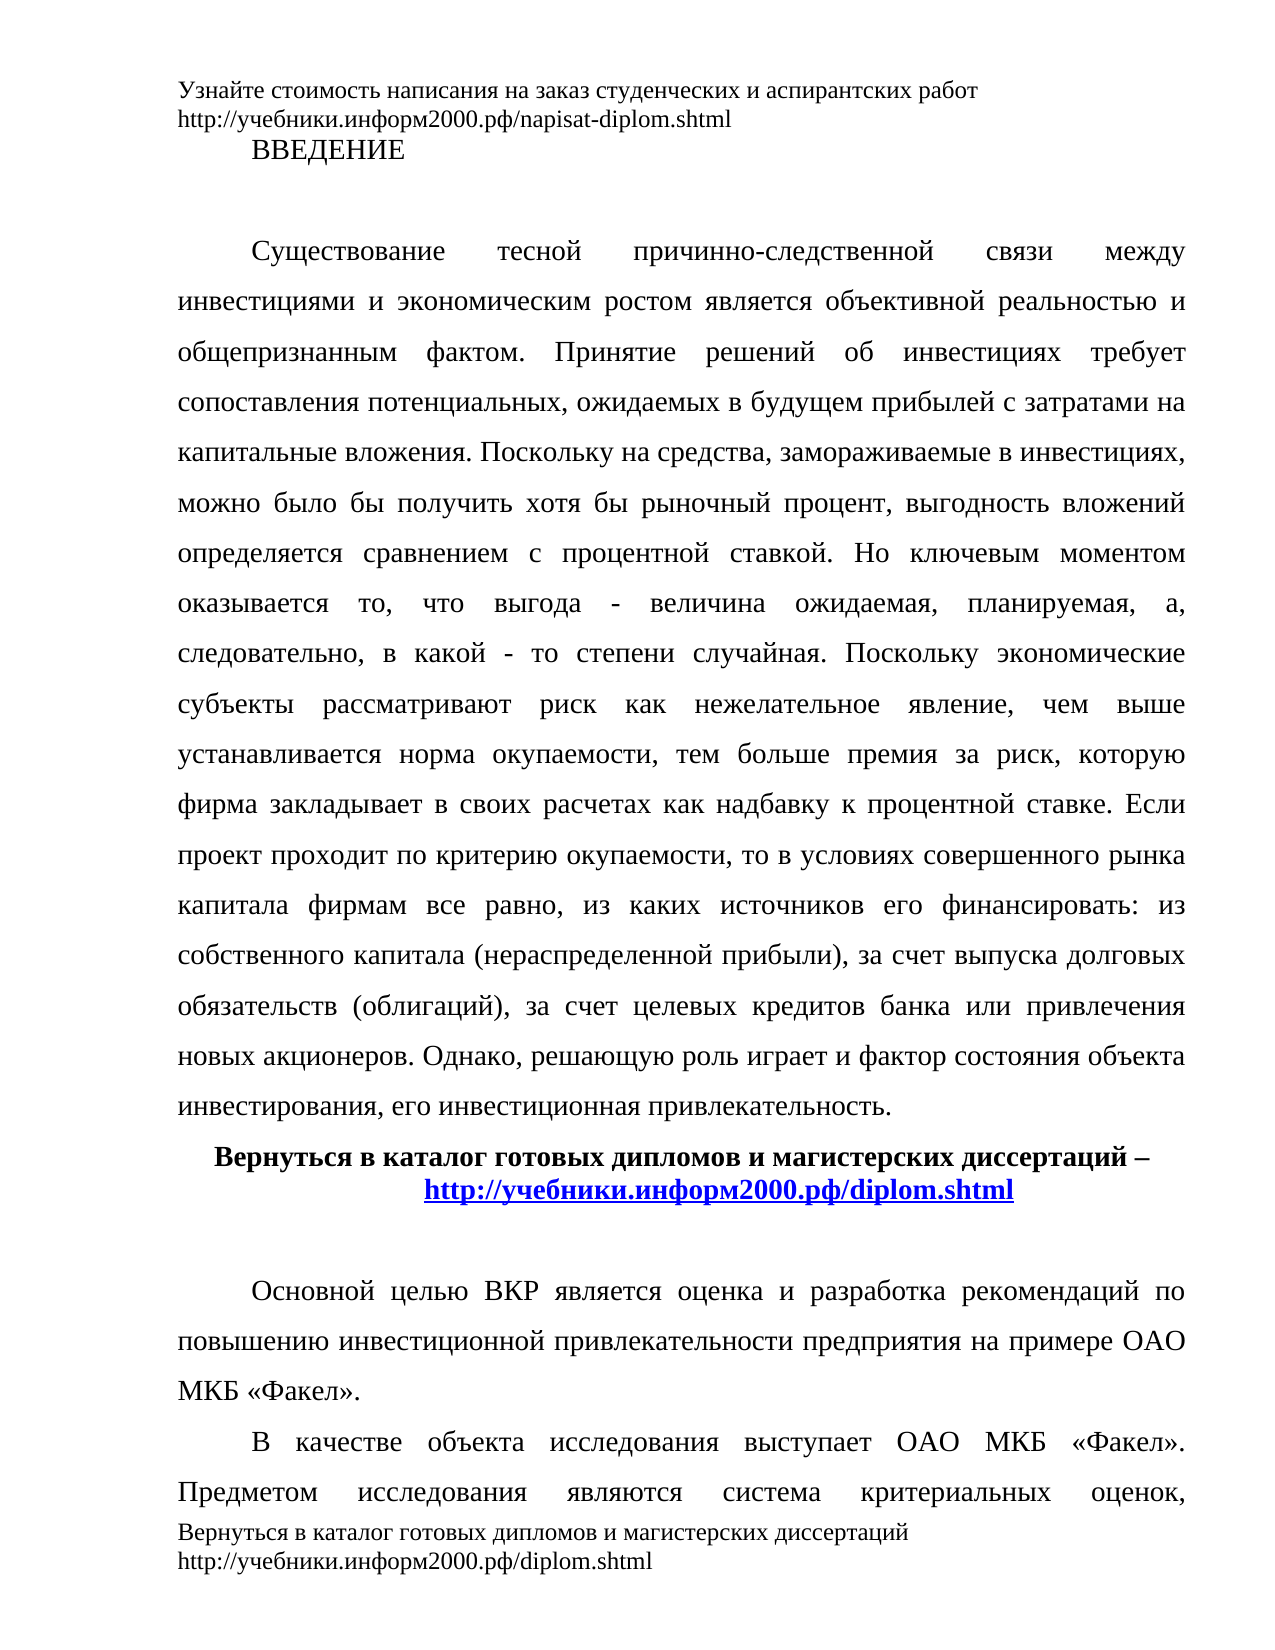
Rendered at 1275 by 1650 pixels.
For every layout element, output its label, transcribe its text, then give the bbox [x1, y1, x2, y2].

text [177, 1424, 1186, 1508]
subtitle ВВЕДЕНИЕ [177, 132, 1186, 166]
text Существование тесной причинно-следственной связи между инвестициями и экономическим ростом является объективной реальностью и общепризнанным фактом. Принятие решений об инвестициях требует сопоставления потенциальных, ожидаемых в будущем прибылей с затратами на капитальные вложения. Поскольку на средства, замораживаемые в инвестициях, можно было бы получить хотя бы рыночный процент, выгодность вложений определяется сравнением с процентной ставкой. Но ключевым моментом оказывается то, что выгода - величина ожидаемая, планируемая, а, следовательно, в какой - то степени случайная. Поскольку экономические субъекты рассматривают риск как нежелательное явление, чем выше устанавливается норма окупаемости, тем больше премия за риск, которую фирма закладывает в своих расчетах как надбавку к процентной ставке. Если проект проходит по критерию окупаемости, то в условиях совершенного рынка капитала фирмам все равно, из каких источников его финансировать: из собственного капитала (нераспределенной прибыли), за счет выпуска долговых обязательств (облигаций), за счет целевых кредитов банка или привлечения новых акционеров. Однако, решающую роль играет и фактор состояния объекта инвестирования, его инвестиционная привлекательность. [177, 233, 1186, 1122]
text http://учебники.информ2000.рф/diplom.shtml [177, 1172, 1186, 1206]
text Вернуться в каталог готовых дипломов и магистерских диссертаций – [177, 1139, 1186, 1172]
text Основной целью ВКР является оценка и разработка рекомендаций по повышению инвестиционной привлекательности предприятия на примере ОАО МКБ «Факел». [177, 1273, 1186, 1407]
